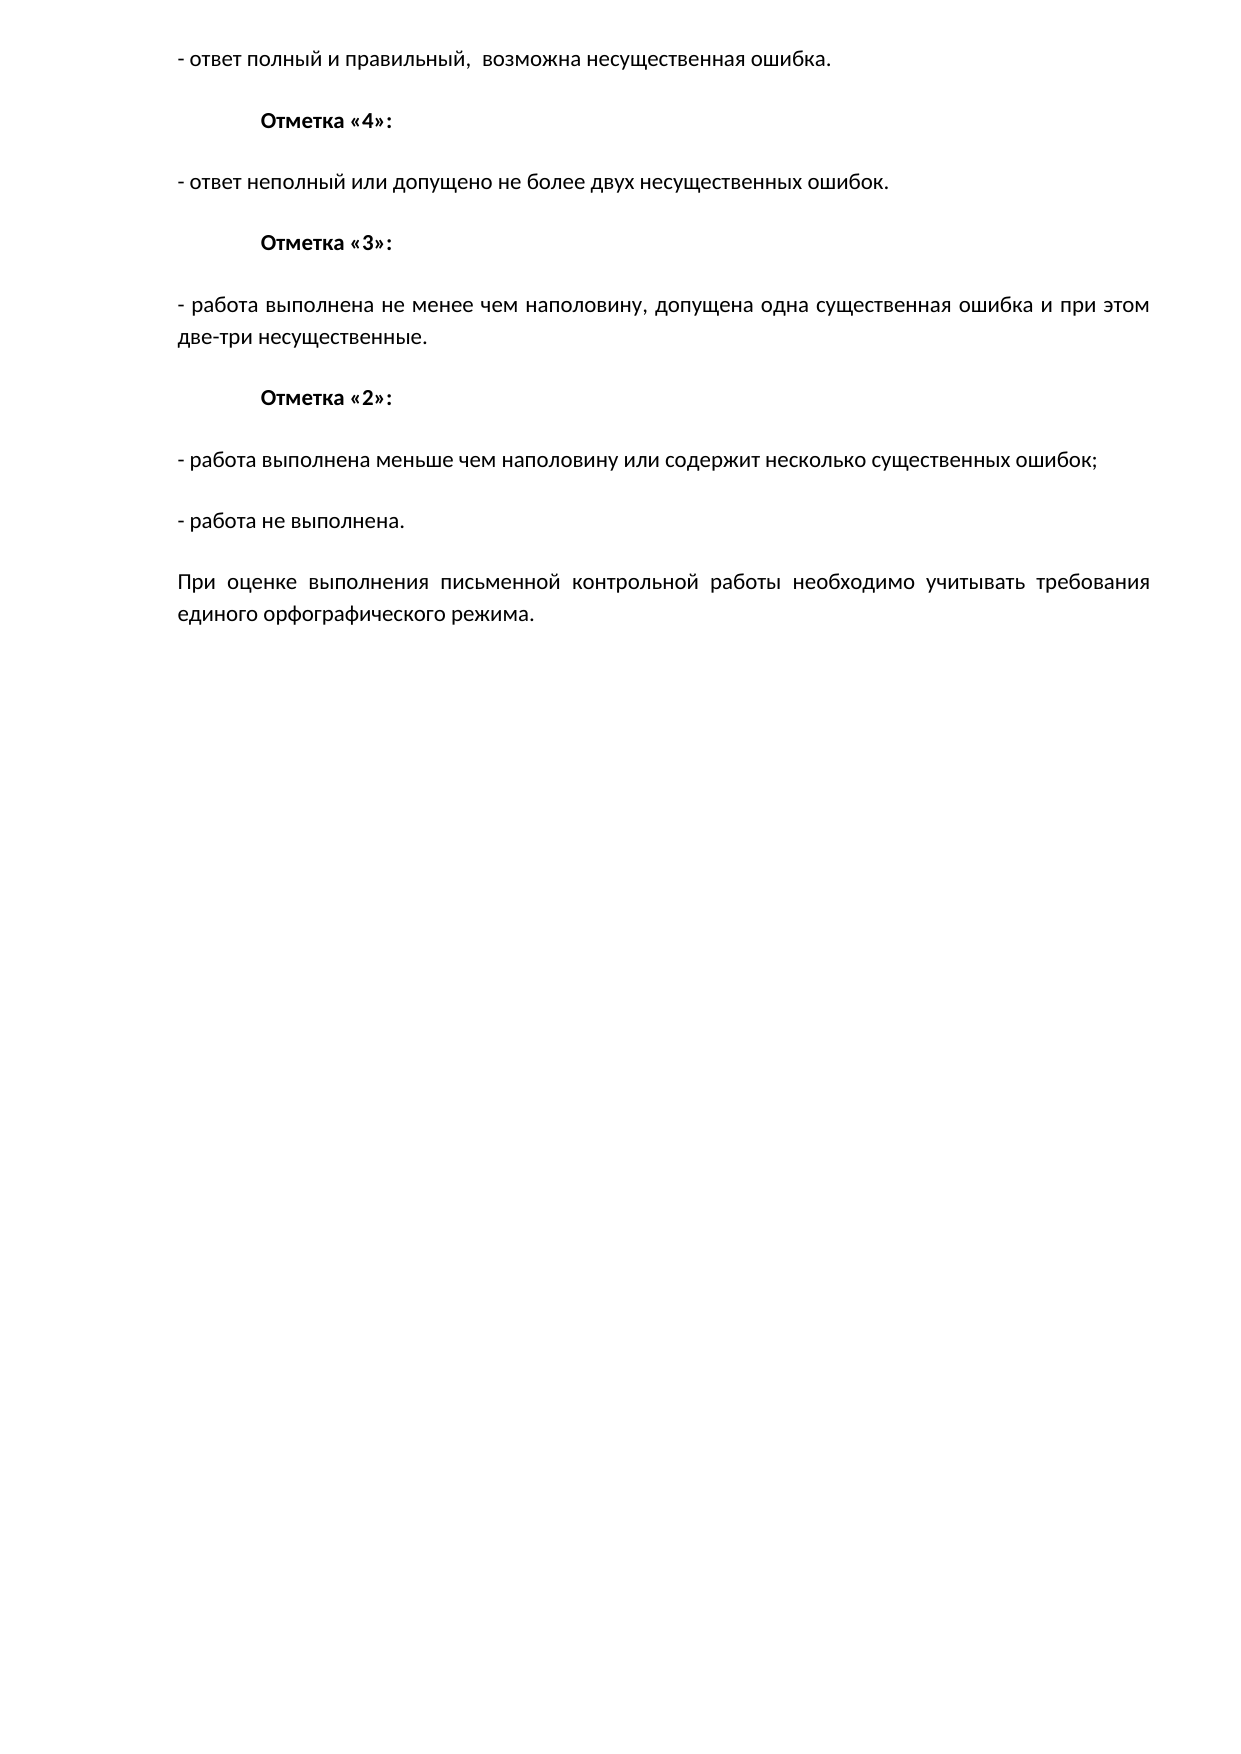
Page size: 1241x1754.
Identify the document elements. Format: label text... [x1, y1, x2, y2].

text - ответ полный и правильный, возможна несущественная ошибка. [177, 44, 1152, 72]
text Отметка «4»: [177, 106, 1152, 134]
text - работа не выполнена. [177, 506, 1152, 534]
text Отметка «3»: [177, 228, 1152, 256]
text При оценке выполнения письменной контрольной работы необходимо учитывать требования единого орфографического режима. [177, 567, 1152, 628]
text - работа выполнена меньше чем наполовину или содержит несколько существенных ошибок; [177, 445, 1152, 473]
text - ответ неполный или допущено не более двух несущественных ошибок. [177, 167, 1152, 195]
text Отметка «2»: [177, 383, 1152, 411]
text - работа выполнена не менее чем наполовину, допущена одна существенная ошибка и при этом две-три несущественные. [177, 290, 1152, 350]
